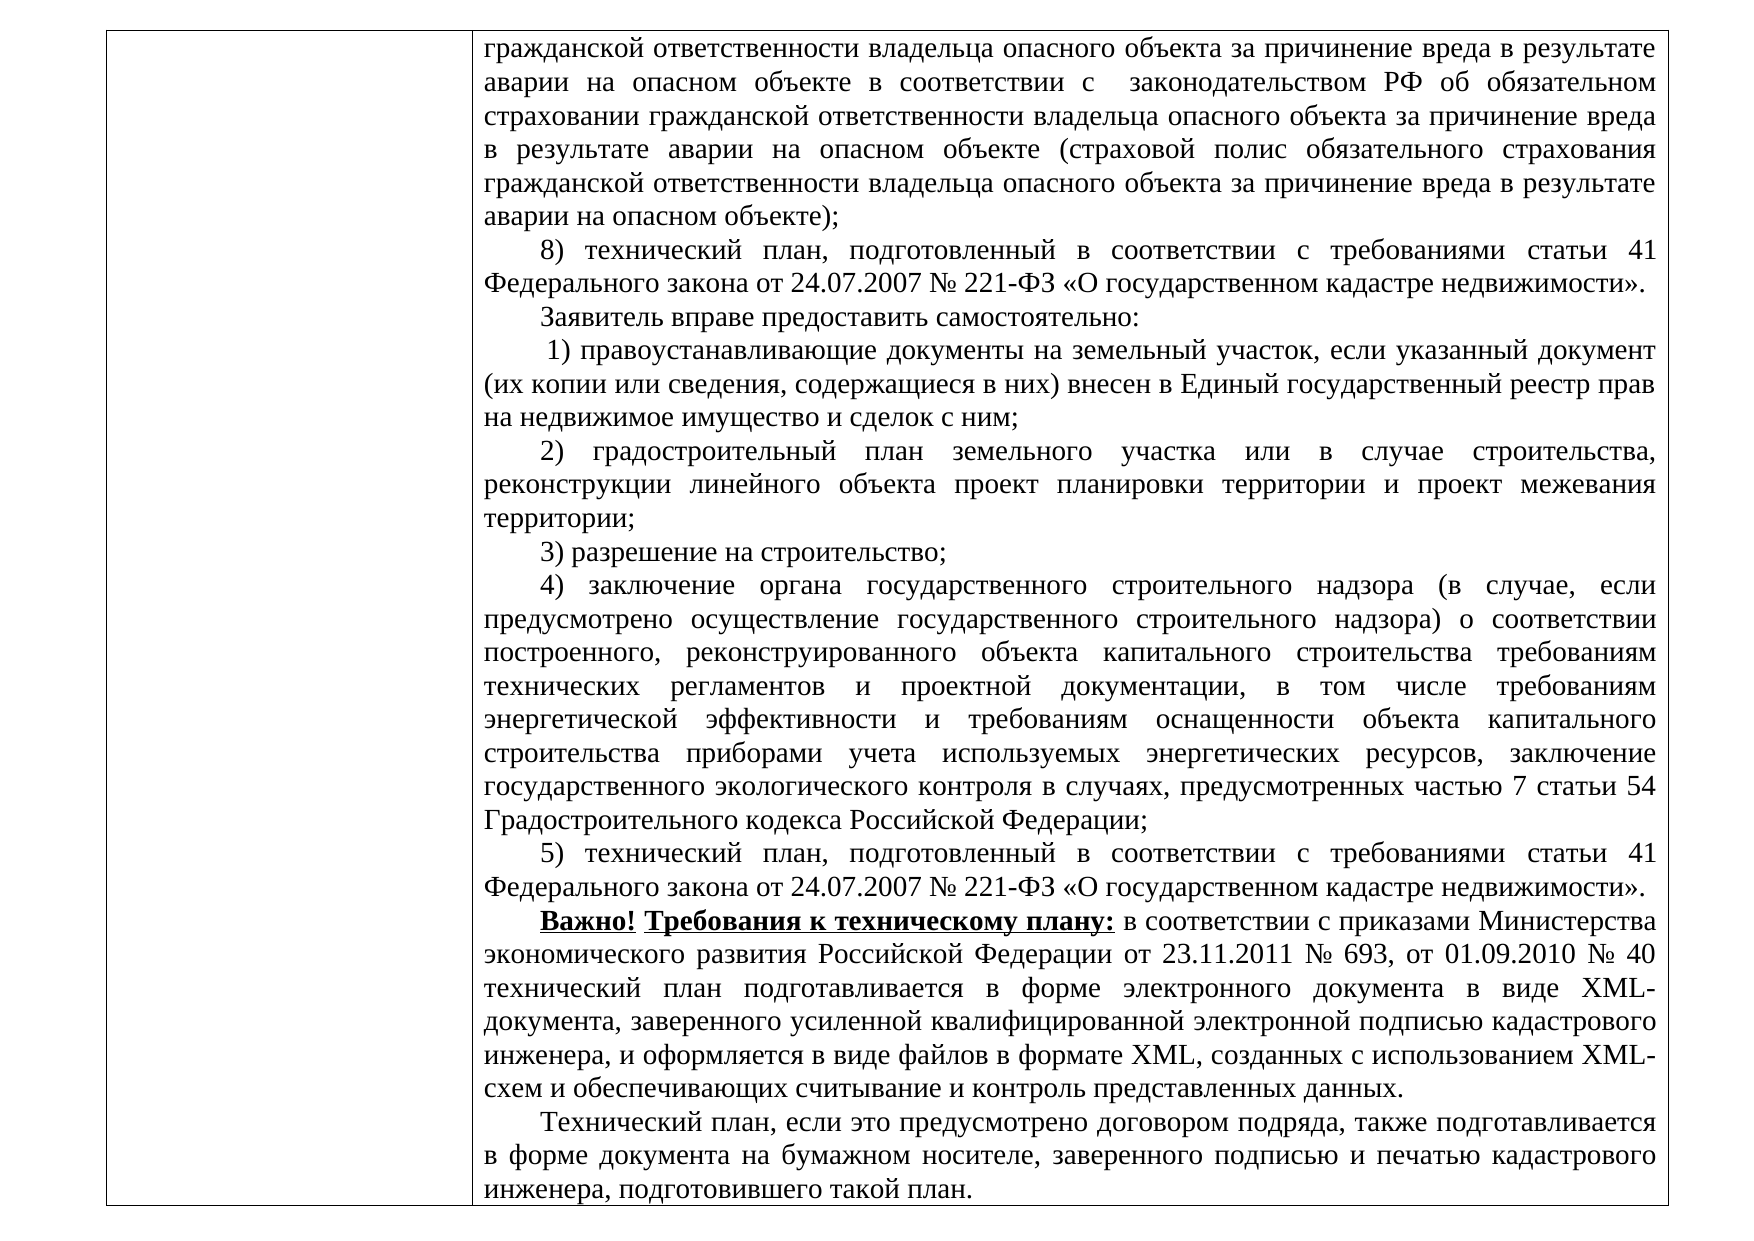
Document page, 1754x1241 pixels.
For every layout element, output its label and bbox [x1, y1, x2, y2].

table_cell [107, 31, 472, 1204]
table_cell [473, 31, 1668, 1204]
